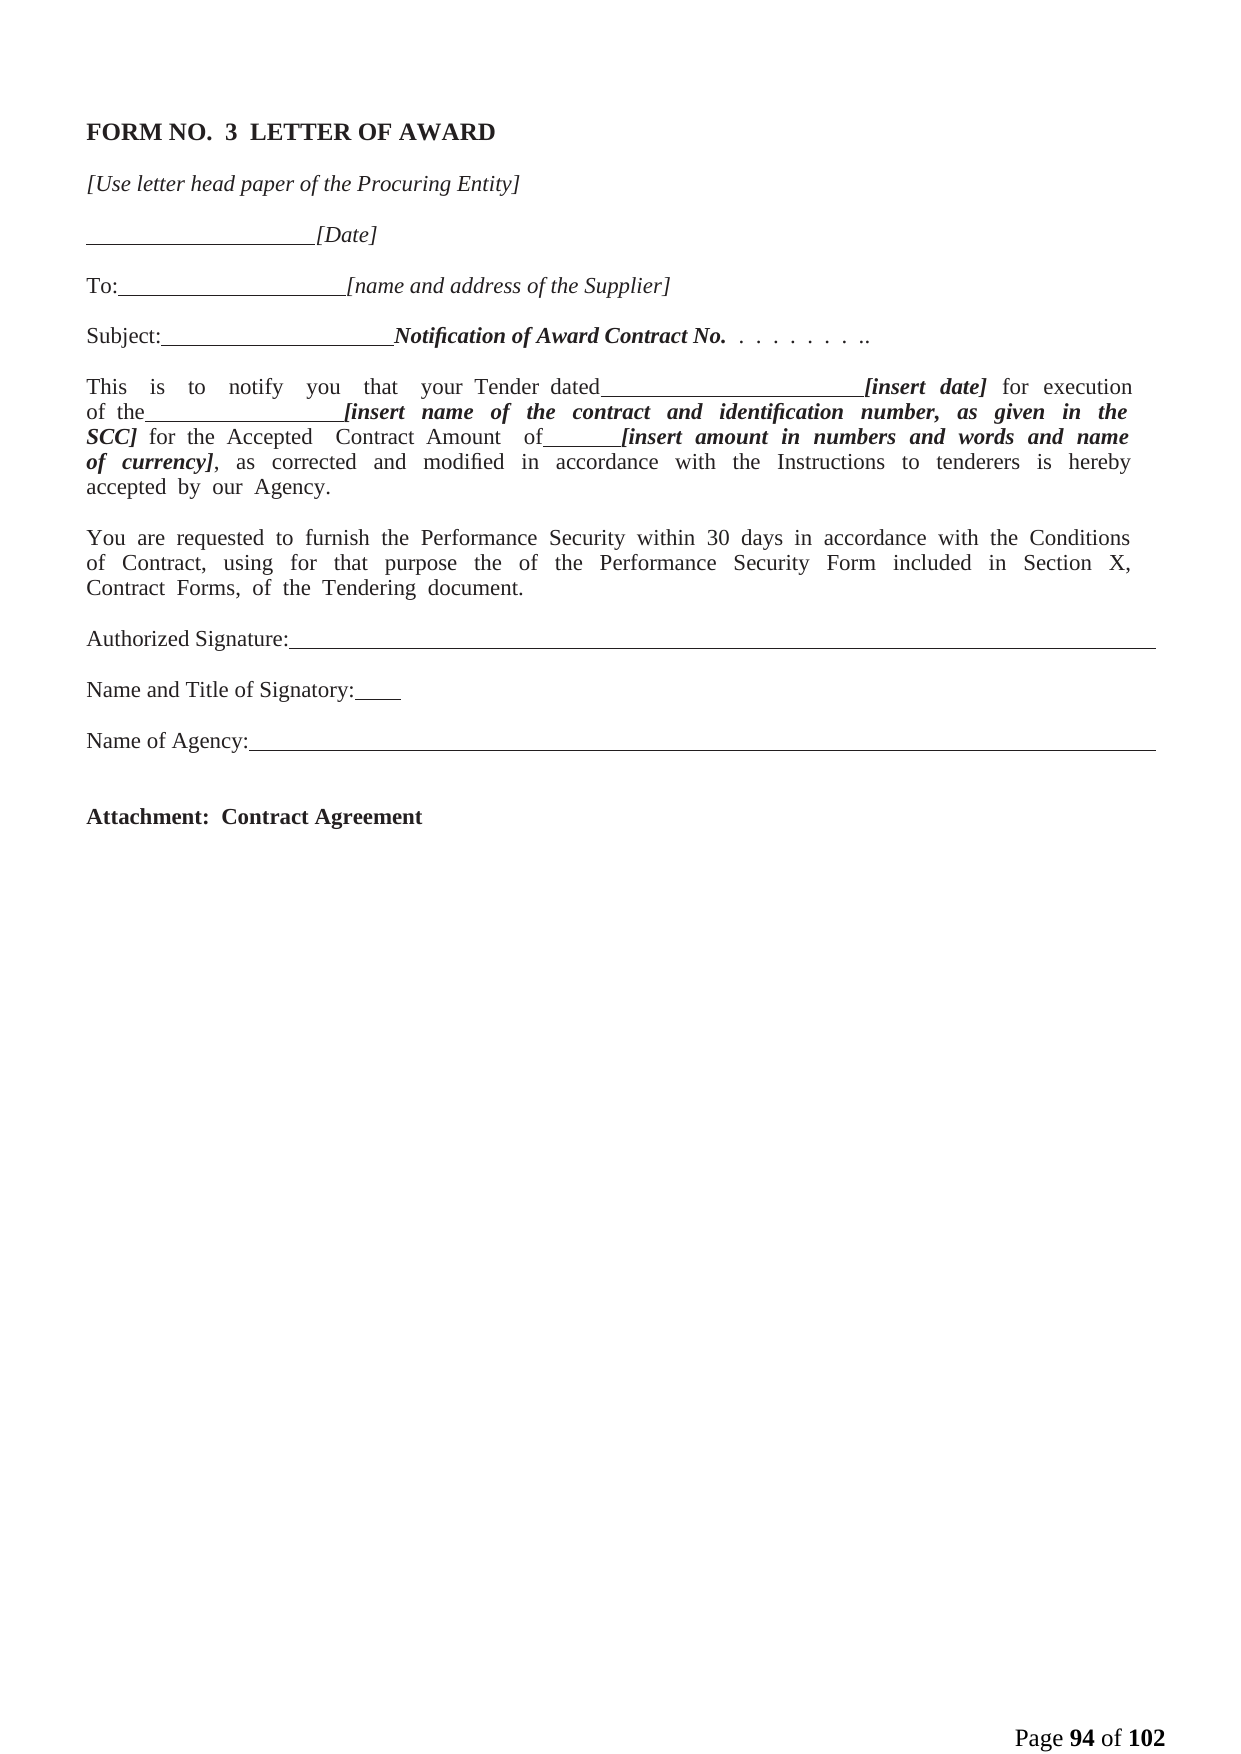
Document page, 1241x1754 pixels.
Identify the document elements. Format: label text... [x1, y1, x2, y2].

text To: [name and address of the Supplier] [86, 272, 1165, 298]
subtitle Attachment: Contract Agreement [86, 803, 1165, 829]
text Subject: Notiﬁcation of Award Contract No. . . . . . . . .. [86, 322, 1165, 349]
text This is to notify you that your Tender dated [insert date] for execution of the [insert name of the contract and identiﬁcation number, as given in the SCC] for the Accepted Contract Amount of [insert amount in numbers and words and name of currency], as corrected and modiﬁed in accordance with the Instructions to tenderers is hereby accepted by our Agency. [86, 374, 1132, 499]
text Authorized Signature: Name and Title of Signatory: Name of Agency: [86, 625, 1142, 753]
text [Date] [86, 221, 1165, 247]
subtitle FORM NO. 3 LETTER OF AWARD [86, 117, 1165, 146]
text You are requested to furnish the Performance Security within 30 days in accordance with the Conditions of Contract, using for that purpose the of the Performance Security Form included in Section X, Contract Forms, of the Tendering document. [86, 525, 1132, 600]
text [Use letter head paper of the Procuring Entity] [86, 170, 1165, 196]
